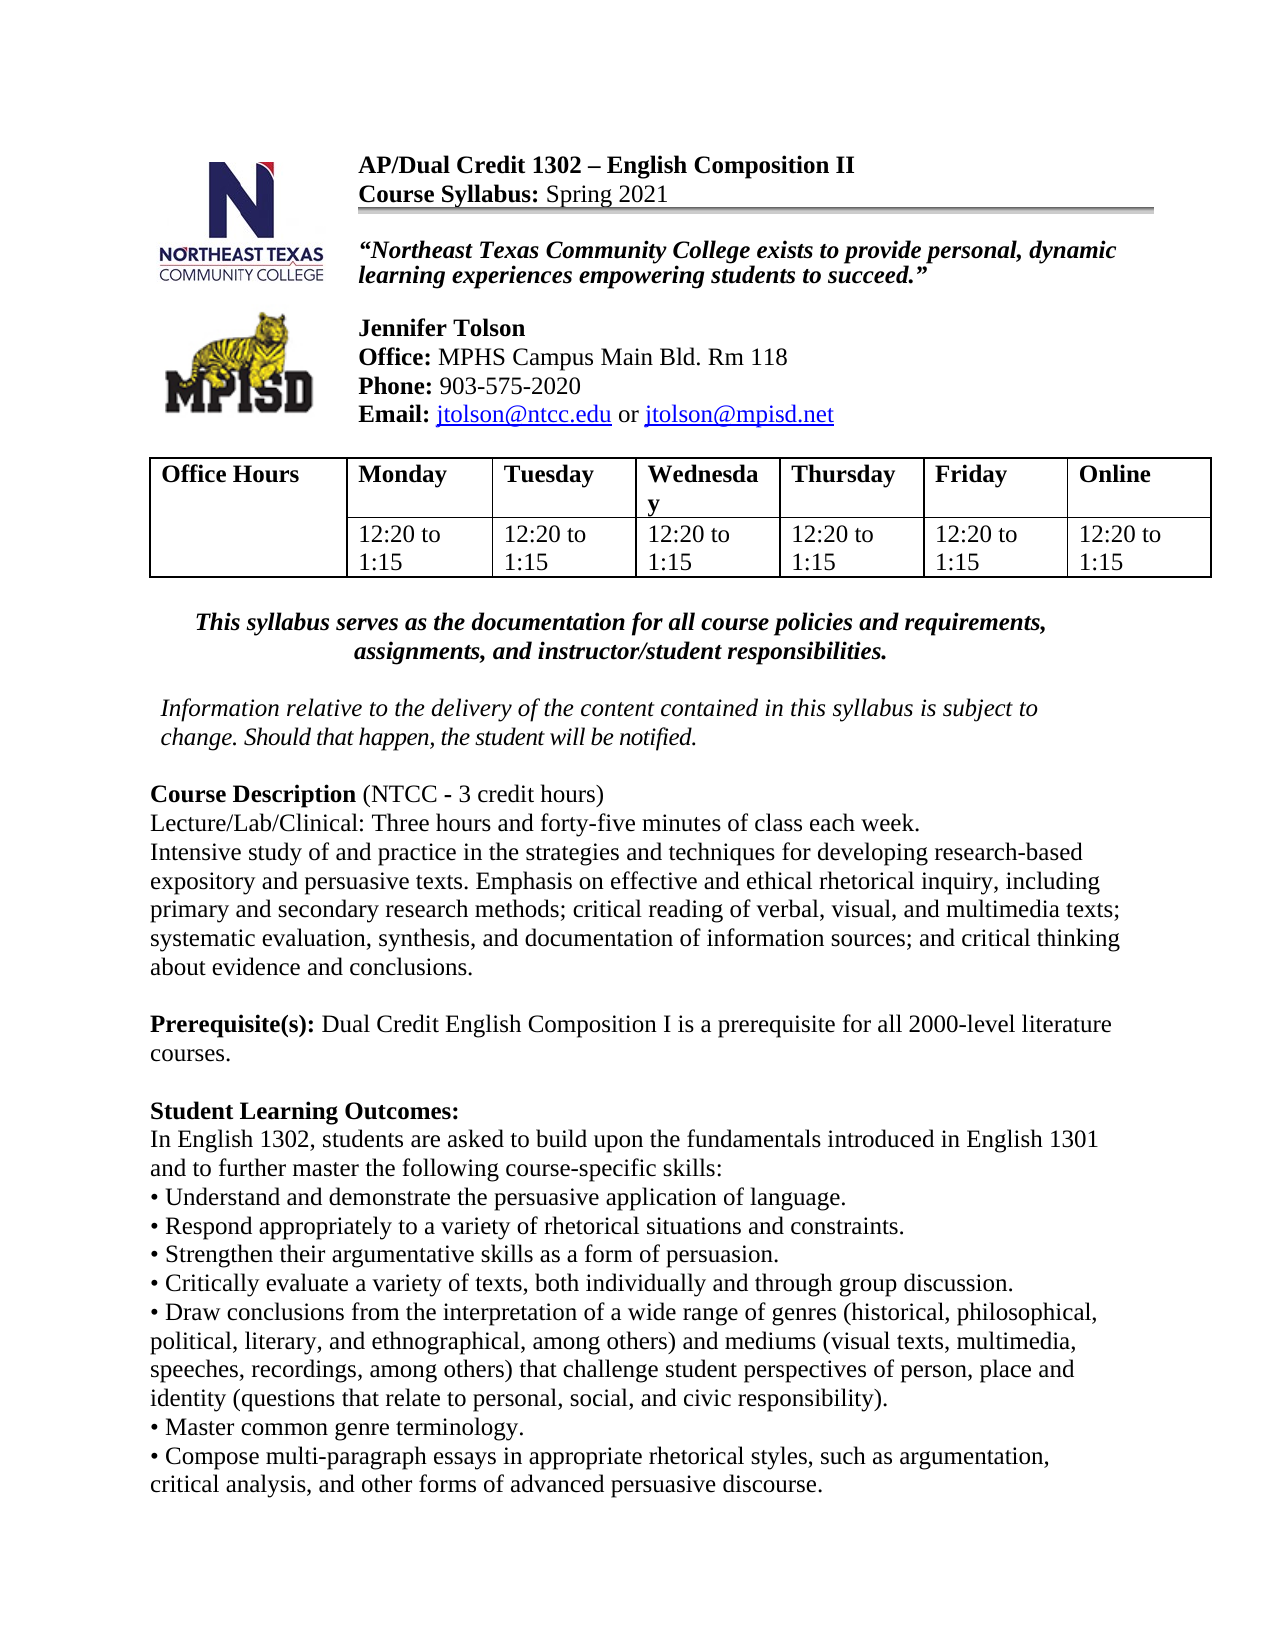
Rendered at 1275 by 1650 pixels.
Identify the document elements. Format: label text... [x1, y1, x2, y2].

table_cell Tuesday [493, 459, 635, 517]
text • Critically evaluate a variety of texts, both individually and through group discussion. [150, 1268, 1125, 1297]
table_header AP/Dual Credit 1302 – English Composition II Course Syllabus: Spring 2021 [347, 150, 1211, 236]
text Course Description (NTCC - 3 credit hours) [150, 779, 1125, 808]
table_cell Online [1068, 459, 1210, 517]
text Student Learning Outcomes: [150, 1096, 1125, 1124]
table_cell Friday [925, 459, 1067, 517]
table_cell 12:20 to 1:15 [925, 518, 1067, 576]
table_cell 12:20 to 1:15 [348, 518, 492, 576]
table_cell 12:20 to 1:15 [493, 518, 635, 576]
table_cell 12:20 to 1:15 [637, 518, 779, 576]
table_cell 12:20 to 1:15 [1068, 518, 1210, 576]
text • Strengthen their argumentative skills as a form of persuasion. [150, 1239, 1125, 1268]
text • Respond appropriately to a variety of rhetorical situations and constraints. [150, 1211, 1125, 1239]
text • Draw conclusions from the interpretation of a wide range of genres (historical, philosophical, [150, 1297, 1125, 1326]
text This syllabus serves as the documentation for all course policies and requirements, assignments, and instructor/student responsibilities. [160, 607, 1084, 664]
text political, literary, and ethnographical, among others) and mediums (visual texts, multimedia, [150, 1326, 1125, 1354]
table_cell Wednesday [637, 459, 779, 517]
text • Understand and demonstrate the persuasive application of language. [150, 1182, 1125, 1211]
text identity (questions that relate to personal, social, and civic responsibility). [150, 1383, 1125, 1412]
table_header [150, 150, 347, 457]
table_cell 12:20 to 1:15 [781, 518, 923, 576]
table_cell Thursday [781, 459, 923, 517]
text Information relative to the delivery of the content contained in this syllabus is subject to change. Should that happen, the student will be notified. [160, 693, 1084, 751]
table_cell Monday [348, 459, 492, 517]
text Lecture/Lab/Clinical: Three hours and forty-five minutes of class each week. Intensive study of and practice in the strategies and techniques for developing research-based expository and persuasive texts. Emphasis on effective and ethical rhetorical inquiry, including primary and secondary research methods; critical reading of verbal, visual, and multimedia texts; systematic evaluation, synthesis, and documentation of information sources; and critical thinking about evidence and conclusions. Prerequisite(s): Dual Credit English Composition I is a prerequisite for all 2000-level literature courses. [150, 808, 1125, 1067]
picture [358, 207, 1154, 214]
text • Compose multi-paragraph essays in appropriate rhetorical styles, such as argumentation, critical analysis, and other forms of advanced persuasive discourse. [150, 1441, 1125, 1498]
table_cell “Northeast Texas Community College exists to provide personal, dynamic learning experiences empowering students to succeed.” Jennifer Tolson Office: MPHS Campus Main Bld. Rm 118 Phone: 903-575-2020 Email: jtolson@ntcc.edu or jtolson@mpisd.net [347, 236, 1211, 457]
text • Master common genre terminology. [150, 1412, 1125, 1441]
table_cell Office Hours [151, 459, 346, 576]
text In English 1302, students are asked to build upon the fundamentals introduced in English 1301 and to further master the following course-specific skills: [150, 1124, 1125, 1182]
text speeches, recordings, among others) that challenge student perspectives of person, place and [150, 1354, 1125, 1383]
